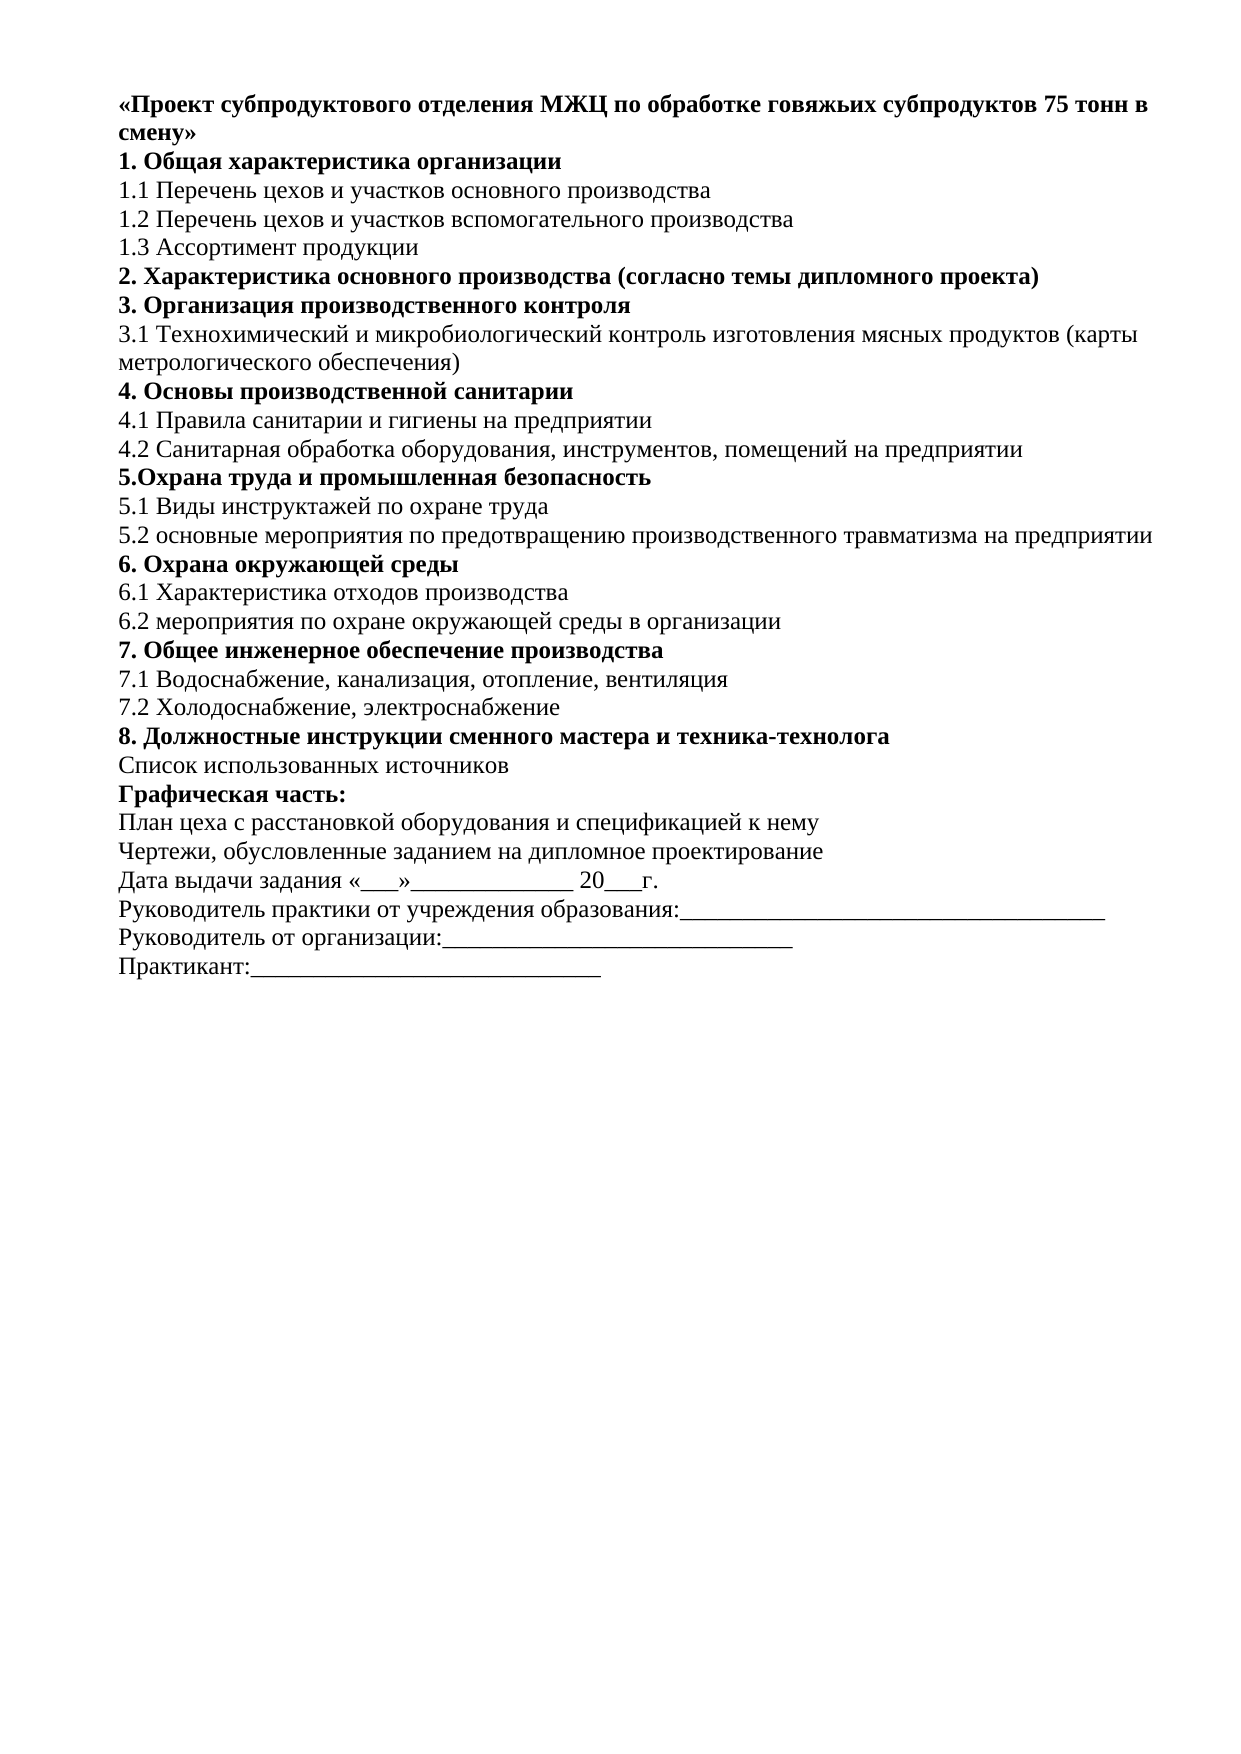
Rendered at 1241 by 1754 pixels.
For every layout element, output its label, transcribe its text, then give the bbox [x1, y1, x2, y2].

text 6.2 мероприятия по охране окружающей среды в организации [118, 606, 1181, 635]
text 1. Общая характеристика организации [118, 146, 1181, 175]
text 7.2 Холодоснабжение, электроснабжение [118, 692, 1181, 721]
text 8. Должностные инструкции сменного мастера и техника-технолога [118, 721, 1181, 750]
text 1.2 Перечень цехов и участков вспомогательного производства [118, 204, 1181, 232]
text Руководитель от организации:____________________________ [118, 922, 1181, 951]
text Руководитель практики от учреждения образования:__________________________________ [118, 894, 1181, 922]
text План цеха с расстановкой оборудования и спецификацией к нему [118, 807, 1181, 836]
text 3.1 Технохимический и микробиологический контроль изготовления мясных продуктов (карты метрологического обеспечения) [118, 319, 1181, 376]
text Дата выдачи задания «___»_____________ 20___г. [118, 865, 1181, 894]
text 4. Основы производственной санитарии [118, 376, 1181, 405]
text 4.1 Правила санитарии и гигиены на предприятии [118, 405, 1181, 434]
text Графическая часть: [118, 779, 1181, 807]
text 3. Организация производственного контроля [118, 290, 1181, 319]
text 6.1 Характеристика отходов производства [118, 577, 1181, 606]
text Чертежи, обусловленные заданием на дипломное проектирование [118, 836, 1181, 865]
text 5.1 Виды инструктажей по охране труда [118, 491, 1181, 520]
text Практикант:____________________________ [118, 951, 1181, 980]
text 1.1 Перечень цехов и участков основного производства [118, 175, 1181, 204]
text 5.Охрана труда и промышленная безопасность [118, 462, 1181, 491]
text 6. Охрана окружающей среды [118, 549, 1181, 577]
text 4.2 Санитарная обработка оборудования, инструментов, помещений на предприятии [118, 434, 1181, 462]
text 2. Характеристика основного производства (согласно темы дипломного проекта) [118, 261, 1181, 290]
text 1.3 Ассортимент продукции [118, 232, 1181, 261]
text «Проект субпродуктового отделения МЖЦ по обработке говяжьих субпродуктов 75 тонн в смену» [118, 89, 1181, 146]
text Список использованных источников [118, 750, 1181, 779]
text 7.1 Водоснабжение, канализация, отопление, вентиляция [118, 664, 1181, 692]
text 7. Общее инженерное обеспечение производства [118, 635, 1181, 664]
text 5.2 основные мероприятия по предотвращению производственного травматизма на предприятии [118, 520, 1181, 549]
